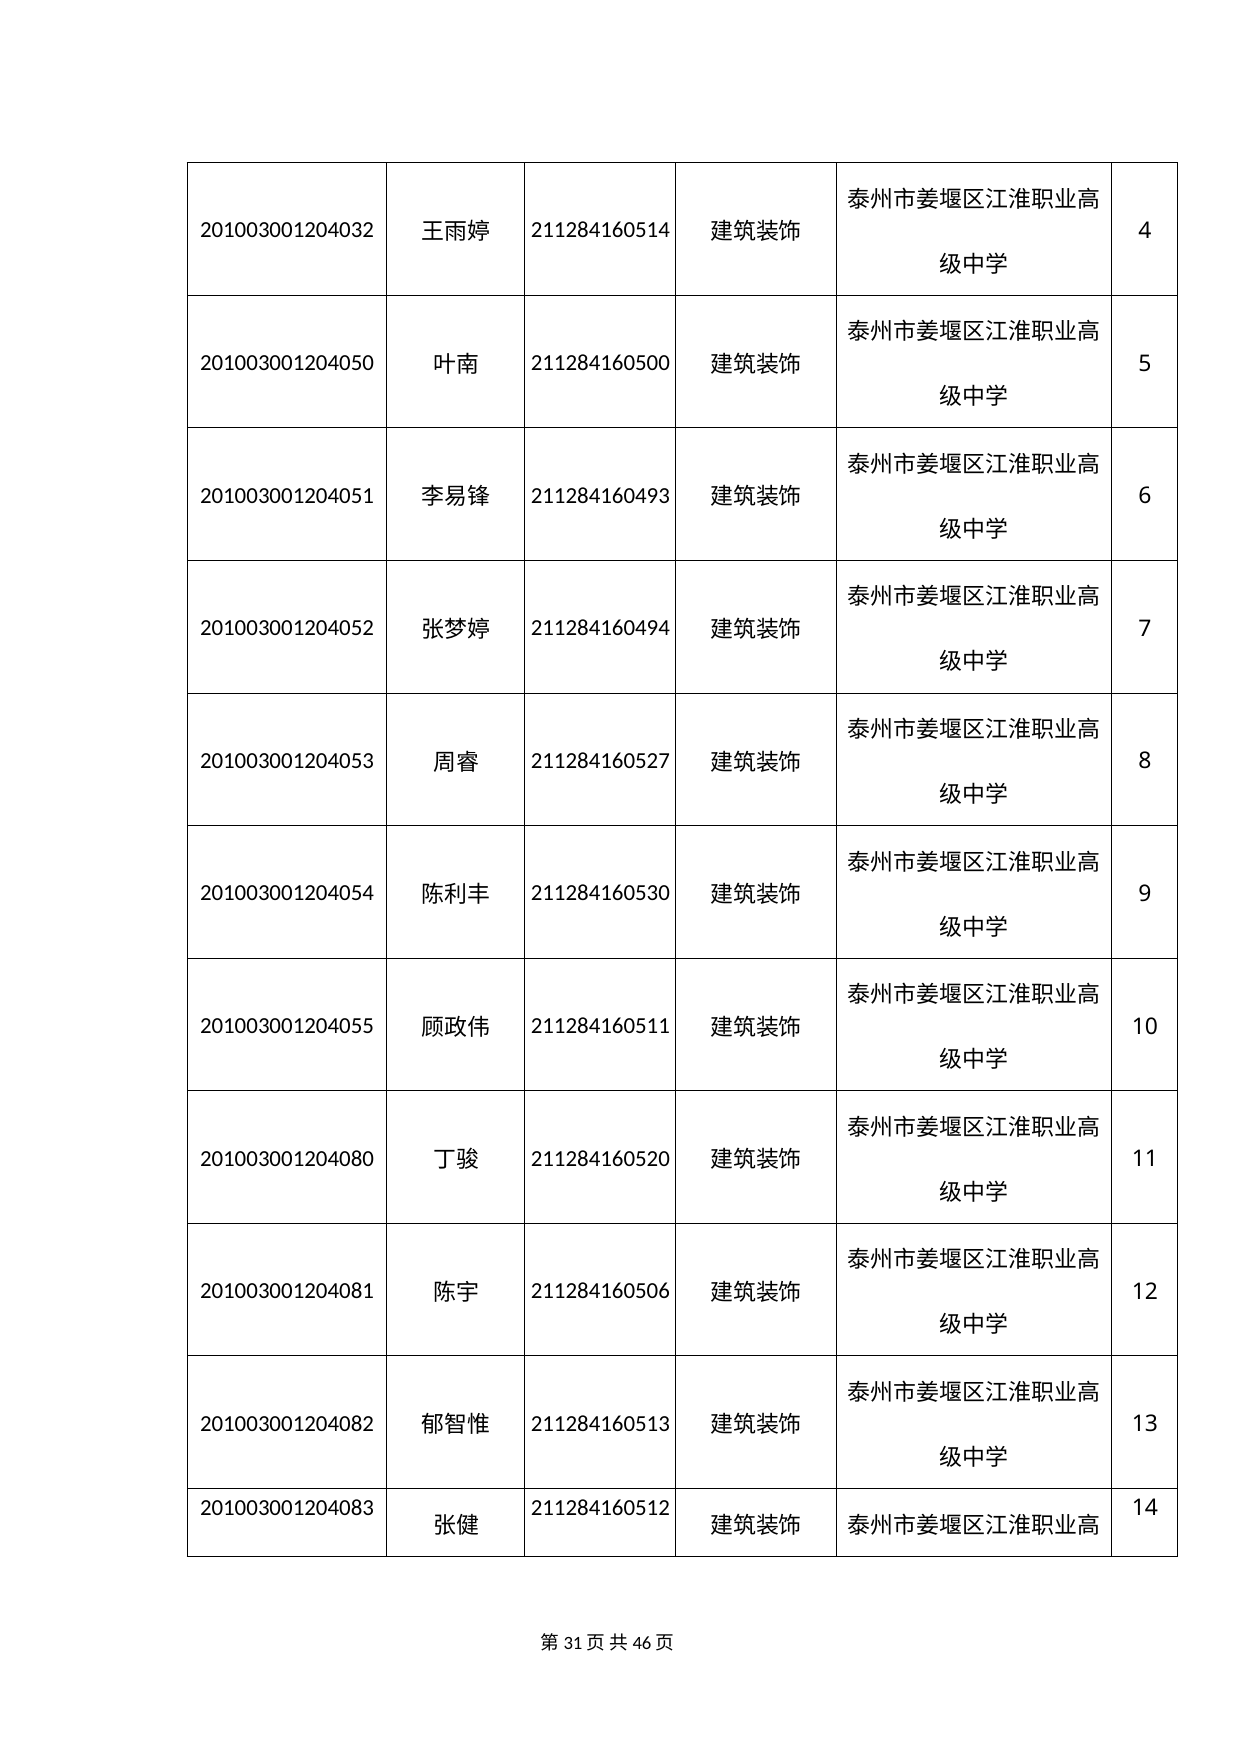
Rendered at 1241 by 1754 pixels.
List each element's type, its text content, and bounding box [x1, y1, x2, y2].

table_cell 泰州市姜堰区江淮职业高级中学 [837, 1356, 1111, 1488]
table_cell 泰州市姜堰区江淮职业高级中学 [837, 694, 1111, 825]
table_cell 201003001204083 [188, 1489, 386, 1556]
table_cell 201003001204081 [188, 1224, 386, 1355]
table_cell 王雨婷 [387, 163, 524, 294]
table_cell 7 [1112, 561, 1177, 692]
table_cell 陈宇 [387, 1224, 524, 1355]
table_cell 丁骏 [387, 1091, 524, 1223]
table_cell 建筑装饰 [676, 428, 836, 560]
table_cell 211284160511 [525, 959, 675, 1090]
table_cell 建筑装饰 [676, 296, 836, 427]
table_cell 11 [1112, 1091, 1177, 1223]
table_cell 建筑装饰 [676, 1356, 836, 1488]
table_cell 泰州市姜堰区江淮职业高级中学 [837, 296, 1111, 427]
table_cell 201003001204032 [188, 163, 386, 294]
table_cell 周睿 [387, 694, 524, 825]
table_cell 建筑装饰 [676, 1224, 836, 1355]
table_cell 泰州市姜堰区江淮职业高级中学 [837, 826, 1111, 958]
table_cell 顾政伟 [387, 959, 524, 1090]
table_cell 建筑装饰 [676, 826, 836, 958]
table_cell 201003001204052 [188, 561, 386, 692]
table_cell 211284160493 [525, 428, 675, 560]
table_cell 陈利丰 [387, 826, 524, 958]
table_cell 8 [1112, 694, 1177, 825]
table_cell 211284160506 [525, 1224, 675, 1355]
table_cell 10 [1112, 959, 1177, 1090]
table_cell 4 [1112, 163, 1177, 294]
table_cell 201003001204053 [188, 694, 386, 825]
table_cell 张健 [387, 1489, 524, 1556]
table_cell 14 [1112, 1489, 1177, 1556]
table_cell 201003001204051 [188, 428, 386, 560]
table_cell 5 [1112, 296, 1177, 427]
table_cell 郁智惟 [387, 1356, 524, 1488]
table_cell 9 [1112, 826, 1177, 958]
table_cell 211284160513 [525, 1356, 675, 1488]
table_cell 12 [1112, 1224, 1177, 1355]
table_cell 建筑装饰 [676, 1489, 836, 1556]
table_cell 建筑装饰 [676, 959, 836, 1090]
table_cell 泰州市姜堰区江淮职业高级中学 [837, 428, 1111, 560]
table_cell 张梦婷 [387, 561, 524, 692]
table_cell 李易锋 [387, 428, 524, 560]
table_cell 泰州市姜堰区江淮职业高级中学 [837, 1091, 1111, 1223]
table_cell 建筑装饰 [676, 1091, 836, 1223]
table_cell 建筑装饰 [676, 561, 836, 692]
table_cell 泰州市姜堰区江淮职业高级中学 [837, 1224, 1111, 1355]
table_cell 6 [1112, 428, 1177, 560]
table_cell 211284160514 [525, 163, 675, 294]
table_cell 211284160512 [525, 1489, 675, 1556]
table_cell 211284160494 [525, 561, 675, 692]
table_cell 泰州市姜堰区江淮职业高级中学 [837, 1489, 1111, 1556]
table_cell 211284160500 [525, 296, 675, 427]
table_cell 201003001204050 [188, 296, 386, 427]
table_cell 建筑装饰 [676, 694, 836, 825]
table_cell 201003001204082 [188, 1356, 386, 1488]
table_cell 13 [1112, 1356, 1177, 1488]
table_cell 211284160520 [525, 1091, 675, 1223]
table_cell 泰州市姜堰区江淮职业高级中学 [837, 959, 1111, 1090]
table_cell 201003001204080 [188, 1091, 386, 1223]
table_cell 叶南 [387, 296, 524, 427]
table_cell 201003001204054 [188, 826, 386, 958]
table_cell 建筑装饰 [676, 163, 836, 294]
table_cell 211284160527 [525, 694, 675, 825]
table_cell 211284160530 [525, 826, 675, 958]
table_cell 泰州市姜堰区江淮职业高级中学 [837, 561, 1111, 692]
table_cell 201003001204055 [188, 959, 386, 1090]
table_cell 泰州市姜堰区江淮职业高级中学 [837, 163, 1111, 294]
